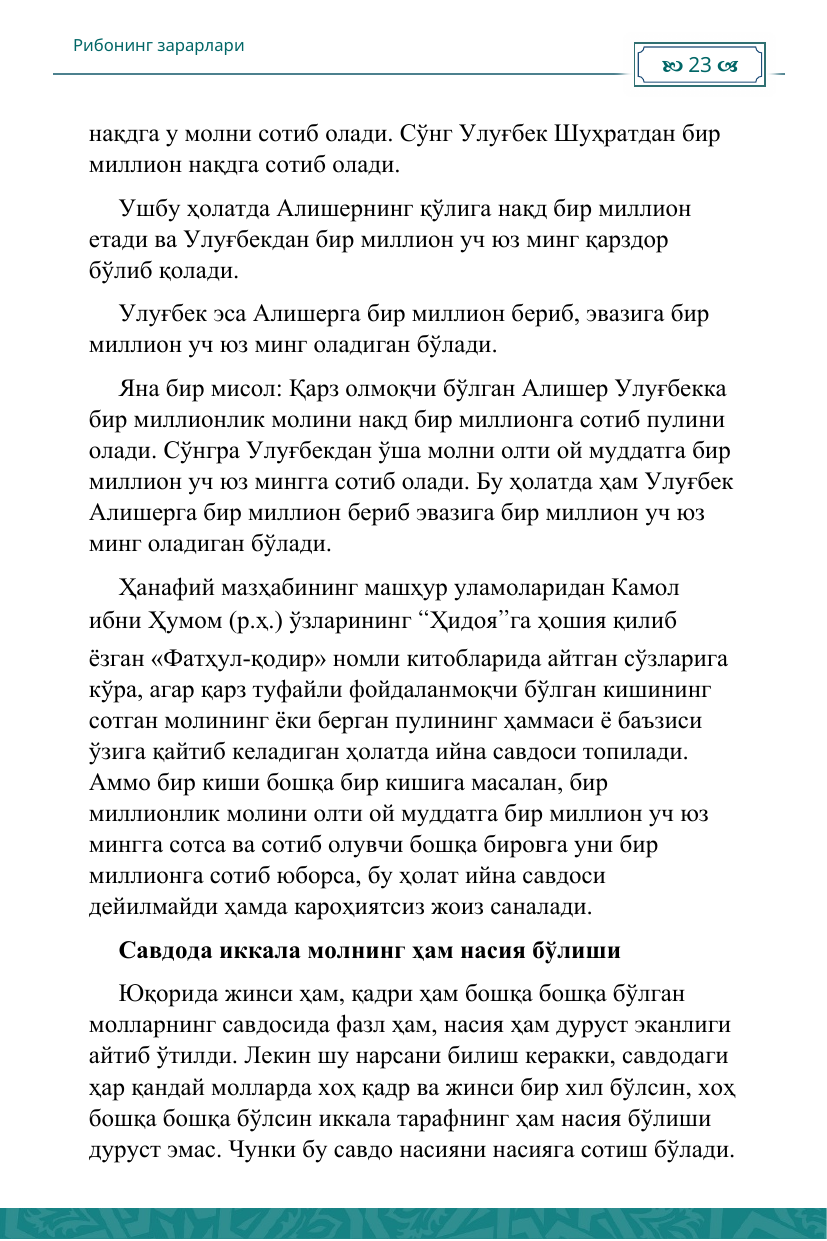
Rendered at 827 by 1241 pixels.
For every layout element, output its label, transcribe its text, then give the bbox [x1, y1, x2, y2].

text Улуғбек эса Алишерга бир миллион бериб, эвазига бир миллион уч юз минг оладиган бўлади. [89, 298, 738, 358]
text Ҳанафий мазҳабининг машҳур уламоларидан Камол ибни Ҳумом (р.ҳ.) ўзларининг “Ҳидоя”га ҳошия қилиб ёзган «Фатҳул-қодир» номли китобларида айтган сўзларига кўра, агар қарз туфайли фойдаланмоқчи бўлган кишининг сотган молининг ёки берган пулининг ҳаммаси ё баъзиси ўзига қайтиб келадиган ҳолатда ийна савдоси топилади. Аммо бир киши бошқа бир кишига масалан, бир миллионлик молини олти ой муддатга бир миллион уч юз мингга сотса ва сотиб олувчи бошқа бировга уни бир миллионга сотиб юборса, бу ҳолат ийна савдоси дейилмайди ҳамда кароҳиятсиз жоиз саналади. [89, 572, 738, 920]
picture [0, 1208, 827, 1239]
text Яна бир мисол: Қарз олмоқчи бўлган Алишер Улуғбекка бир миллионлик молини нақд бир миллионга сотиб пулини олади. Сўнгра Улуғбекдан ўша молни олти ой муддатга бир миллион уч юз мингга сотиб олади. Бу ҳолатда ҳам Улуғбек Алишерга бир миллион бериб эвазига бир миллион уч юз минг оладиган бўлади. [89, 373, 738, 557]
subtitle Савдода иккала молнинг ҳам насия бўлиши [89, 935, 738, 964]
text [89, 978, 738, 1162]
text Ушбу ҳолатда Алишернинг қўлига нақд бир миллион етади ва Улуғбекдан бир миллион уч юз минг қарздор бўлиб қолади. [89, 193, 738, 283]
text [89, 118, 738, 178]
